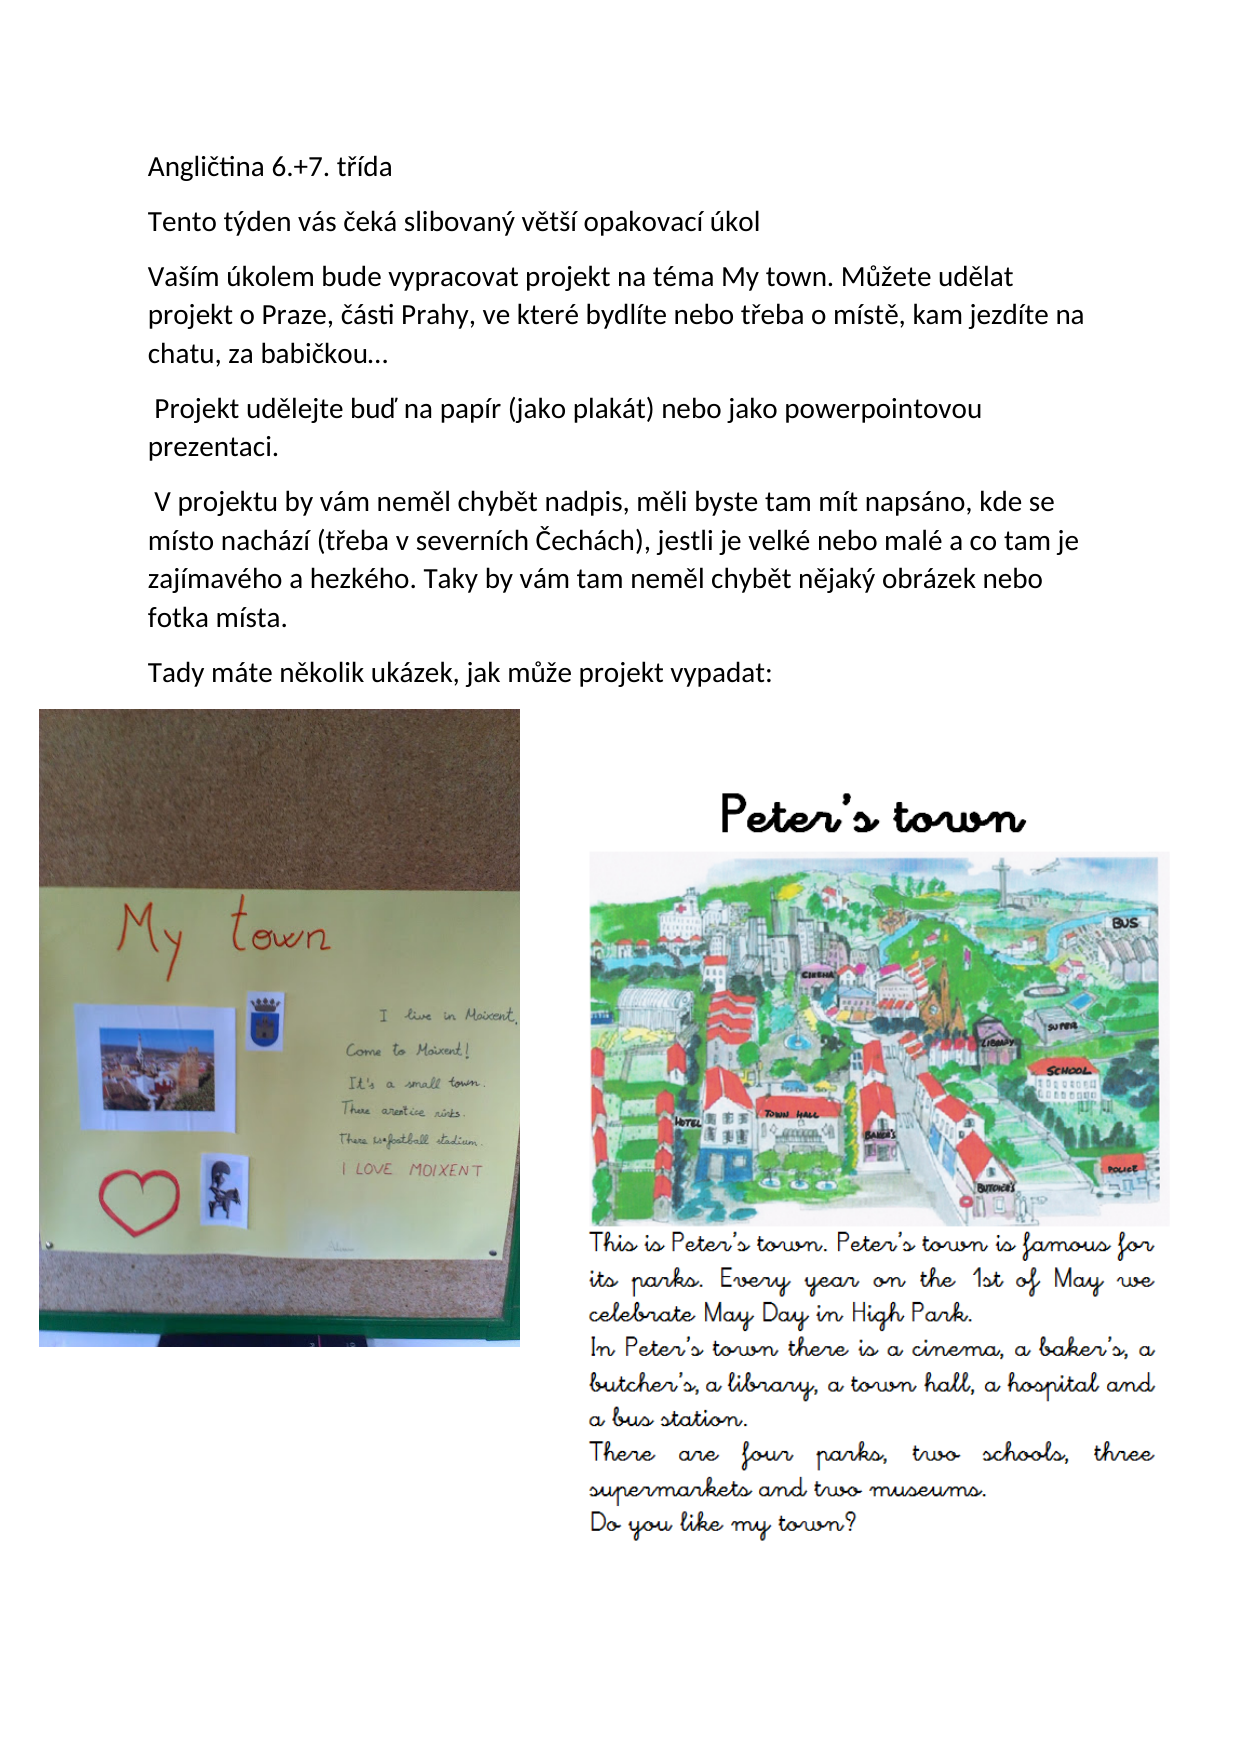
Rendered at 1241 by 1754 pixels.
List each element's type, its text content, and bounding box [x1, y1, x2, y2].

text Projekt udělejte buď na papír (jako plakát) nebo jako powerpointovou prezentaci. [148, 390, 1093, 464]
text V projektu by vám neměl chybět nadpis, měli byste tam mít napsáno, kde se místo nachází (třeba v severních Čechách), jestli je velké nebo malé a co tam je zajímavého a hezkého. Taky by vám tam neměl chybět nějaký obrázek nebo fotka místa. [148, 483, 1093, 634]
text Tento týden vás čeká slibovaný větší opakovací úkol [148, 203, 1093, 238]
picture [582, 788, 1170, 1541]
text Vaším úkolem bude vypracovat projekt na téma My town. Můžete udělat projekt o Praze, části Prahy, ve které bydlíte nebo třeba o místě, kam jezdíte na chatu, za babičkou… [148, 258, 1093, 370]
text Tady máte několik ukázek, jak může projekt vypadat: [148, 654, 1093, 689]
picture [39, 709, 520, 1347]
text Angličtina 6.+7. třída [148, 148, 1093, 183]
